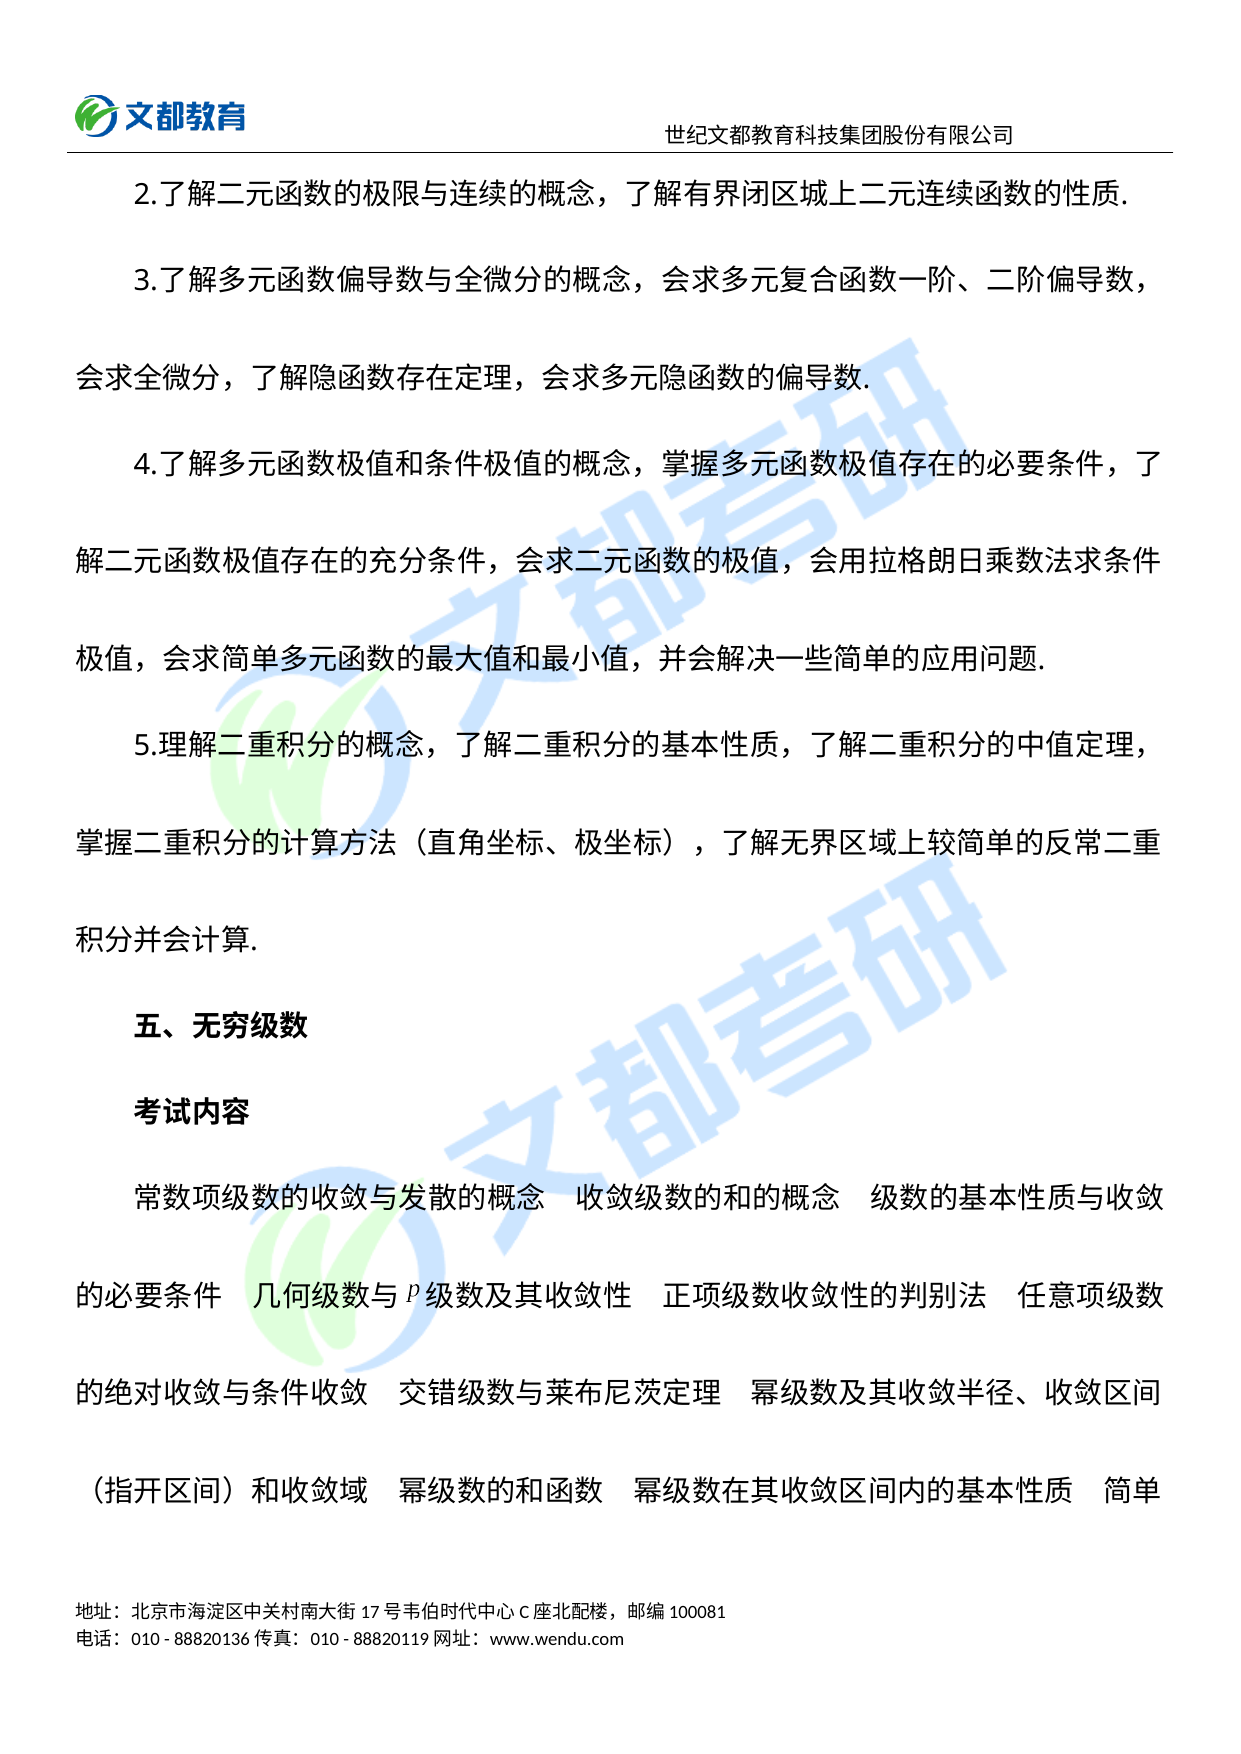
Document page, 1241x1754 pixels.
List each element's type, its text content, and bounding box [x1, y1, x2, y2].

text 4.了解多元函数极值和条件极值的概念，掌握多元函数极值存在的必要条件，了解二元函数极值存在的充分条件，会求二元函数的极值，会用拉格朗日乘数法求条件极值，会求简单多元函数的最大值和最小值，并会解决一些简单的应用问题. [75, 429, 1165, 689]
picture [75, 95, 245, 137]
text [75, 1164, 1165, 1521]
text 五、无穷级数 [75, 991, 1165, 1056]
text 5.理解二重积分的概念，了解二重积分的基本性质，了解二重积分的中值定理，掌握二重积分的计算方法（直角坐标、极坐标），了解无界区域上较简单的反常二重积分并会计算. [75, 710, 1165, 970]
text 2.了解二元函数的极限与连续的概念，了解有界闭区城上二元连续函数的性质. [75, 159, 1165, 224]
text 考试内容 [75, 1078, 1165, 1143]
text 3.了解多元函数偏导数与全微分的概念，会求多元复合函数一阶、二阶偏导数，会求全微分，了解隐函数存在定理，会求多元隐函数的偏导数. [75, 246, 1165, 408]
